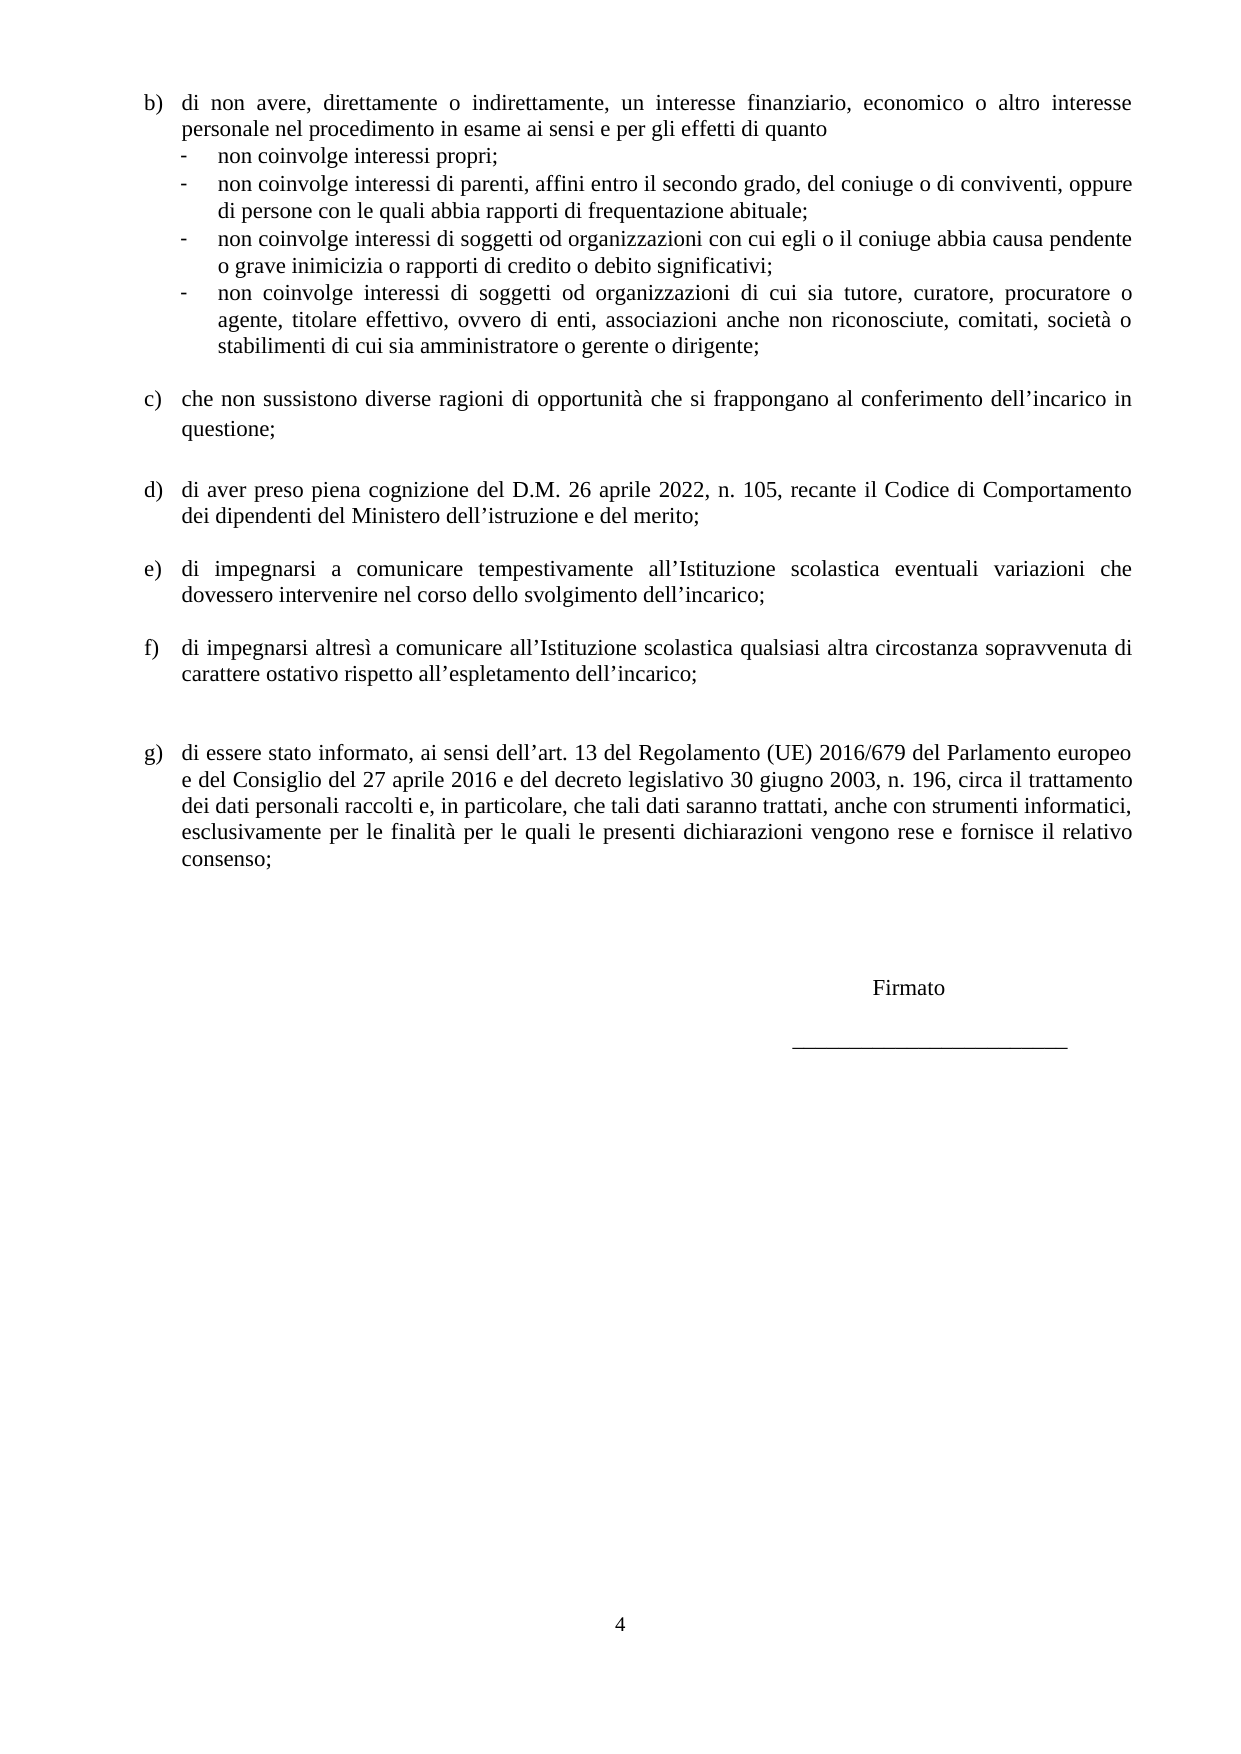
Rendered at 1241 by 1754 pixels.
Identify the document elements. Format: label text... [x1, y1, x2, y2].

list di impegnarsi a comunicare tempestivamente all’Istituzione scolastica eventuali variazioni che dovessero intervenire nel corso dello svolgimento dell’incarico; [144, 555, 1134, 608]
list di impegnarsi altresì a comunicare all’Istituzione scolastica qualsiasi altra circostanza sopravvenuta di carattere ostativo rispetto all’espletamento dell’incarico; [144, 634, 1134, 687]
text ________________________ [106, 1025, 1134, 1051]
list di non avere, direttamente o indirettamente, un interesse finanziario, economico o altro interesse personale nel procedimento in esame ai sensi e per gli effetti di quanto [144, 89, 1134, 141]
list non coinvolge interessi propri; [180, 141, 1134, 169]
list non coinvolge interessi di soggetti od organizzazioni con cui egli o il coniuge abbia causa pendente o grave inimicizia o rapporti di credito o debito significativi; [180, 224, 1134, 278]
list non coinvolge interessi di soggetti od organizzazioni di cui sia tutore, curatore, procuratore o agente, titolare effettivo, ovvero di enti, associazioni anche non riconosciute, comitati, società o stabilimenti di cui sia amministratore o gerente o dirigente; [180, 278, 1134, 359]
list di aver preso piena cognizione del D.M. 26 aprile 2022, n. 105, recante il Codice di Comportamento dei dipendenti del Ministero dell’istruzione e del merito; [144, 476, 1134, 528]
text Firmato [106, 974, 1134, 1001]
list non coinvolge interessi di parenti, affini entro il secondo grado, del coniuge o di conviventi, oppure di persone con le quali abbia rapporti di frequentazione abituale; [180, 169, 1134, 224]
list di essere stato informato, ai sensi dell’art. 13 del Regolamento (UE) 2016/679 del Parlamento europeo e del Consiglio del 27 aprile 2016 e del decreto legislativo 30 giugno 2003, n. 196, circa il trattamento dei dati personali raccolti e, in particolare, che tali dati saranno trattati, anche con strumenti informatici, esclusivamente per le finalità per le quali le presenti dichiarazioni vengono rese e fornisce il relativo consenso; [144, 739, 1134, 871]
list che non sussistono diverse ragioni di opportunità che si frappongano al conferimento dell’incarico in questione; [144, 385, 1134, 442]
